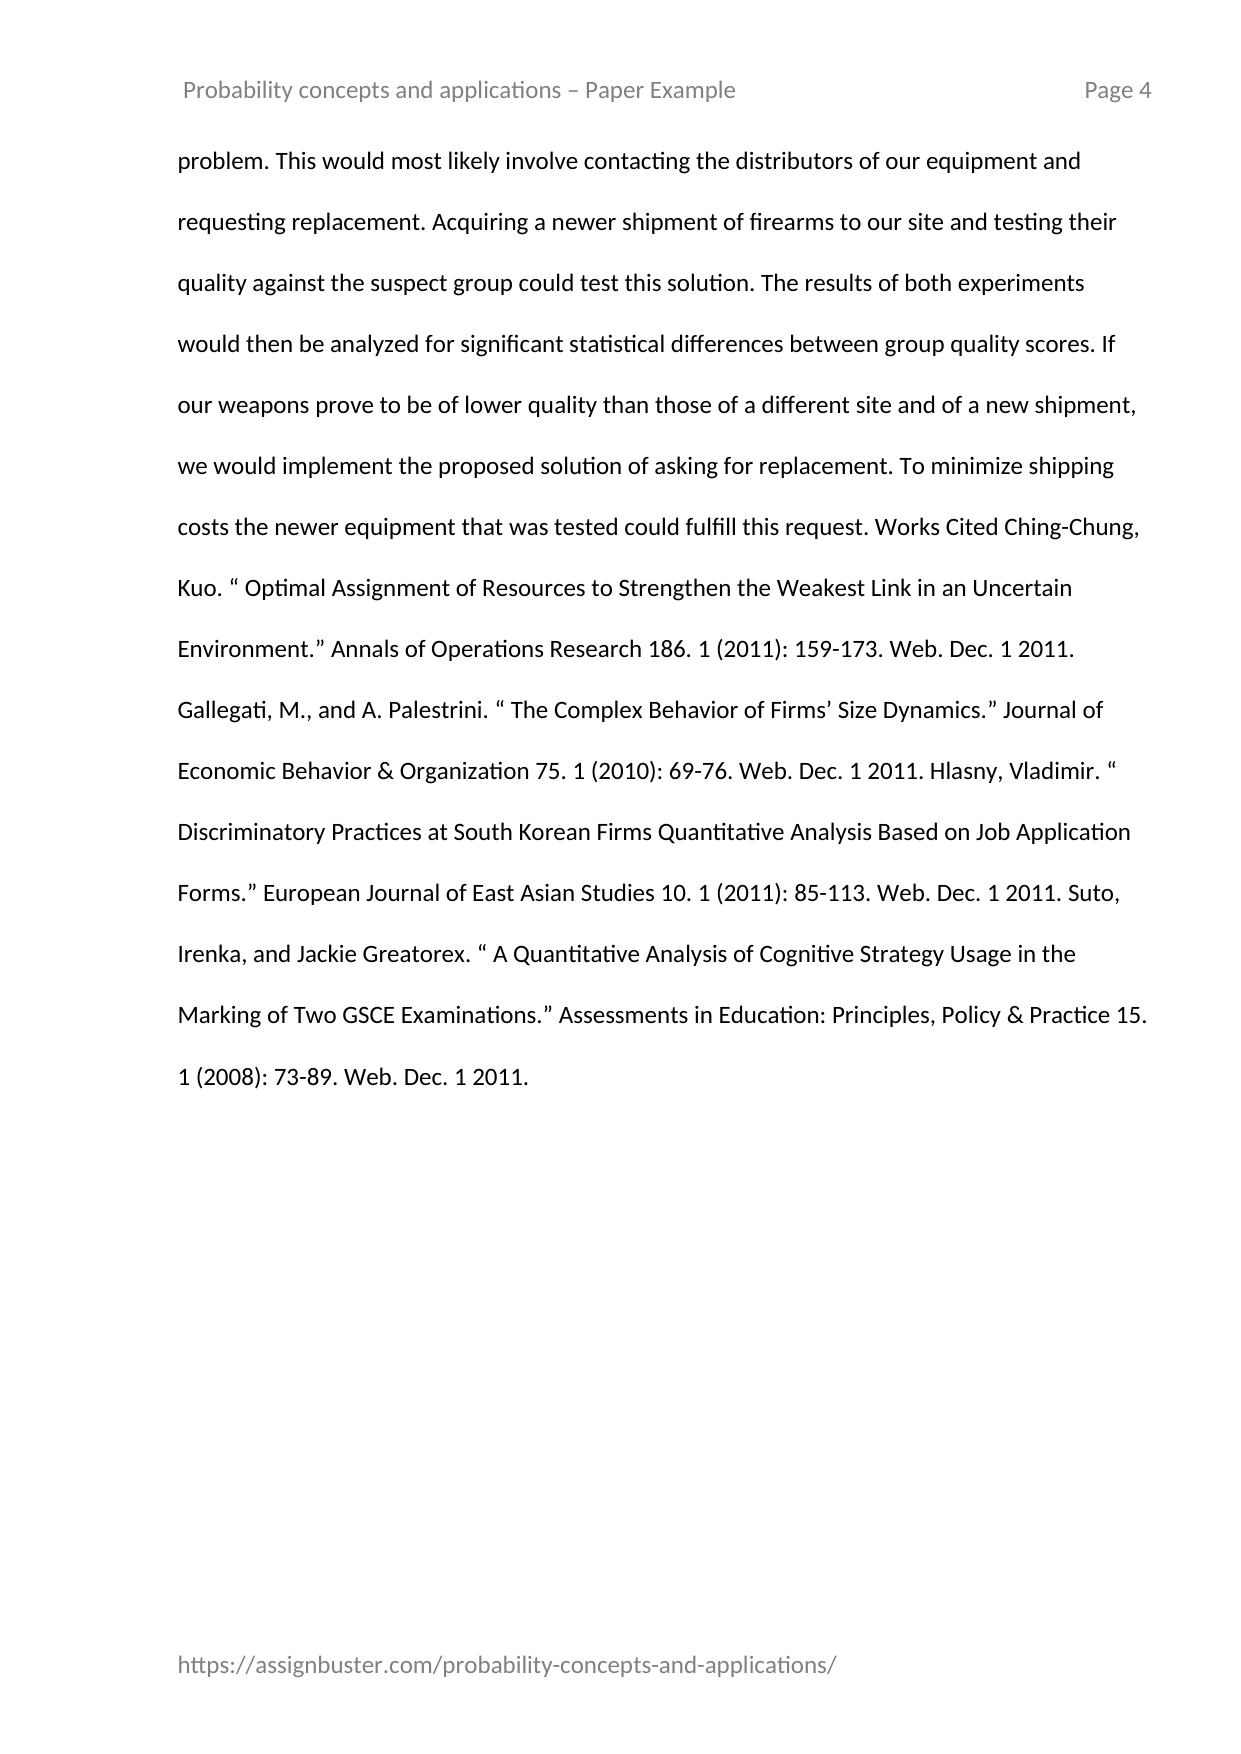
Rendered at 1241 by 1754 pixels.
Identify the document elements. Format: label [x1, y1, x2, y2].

text [177, 145, 1152, 1091]
